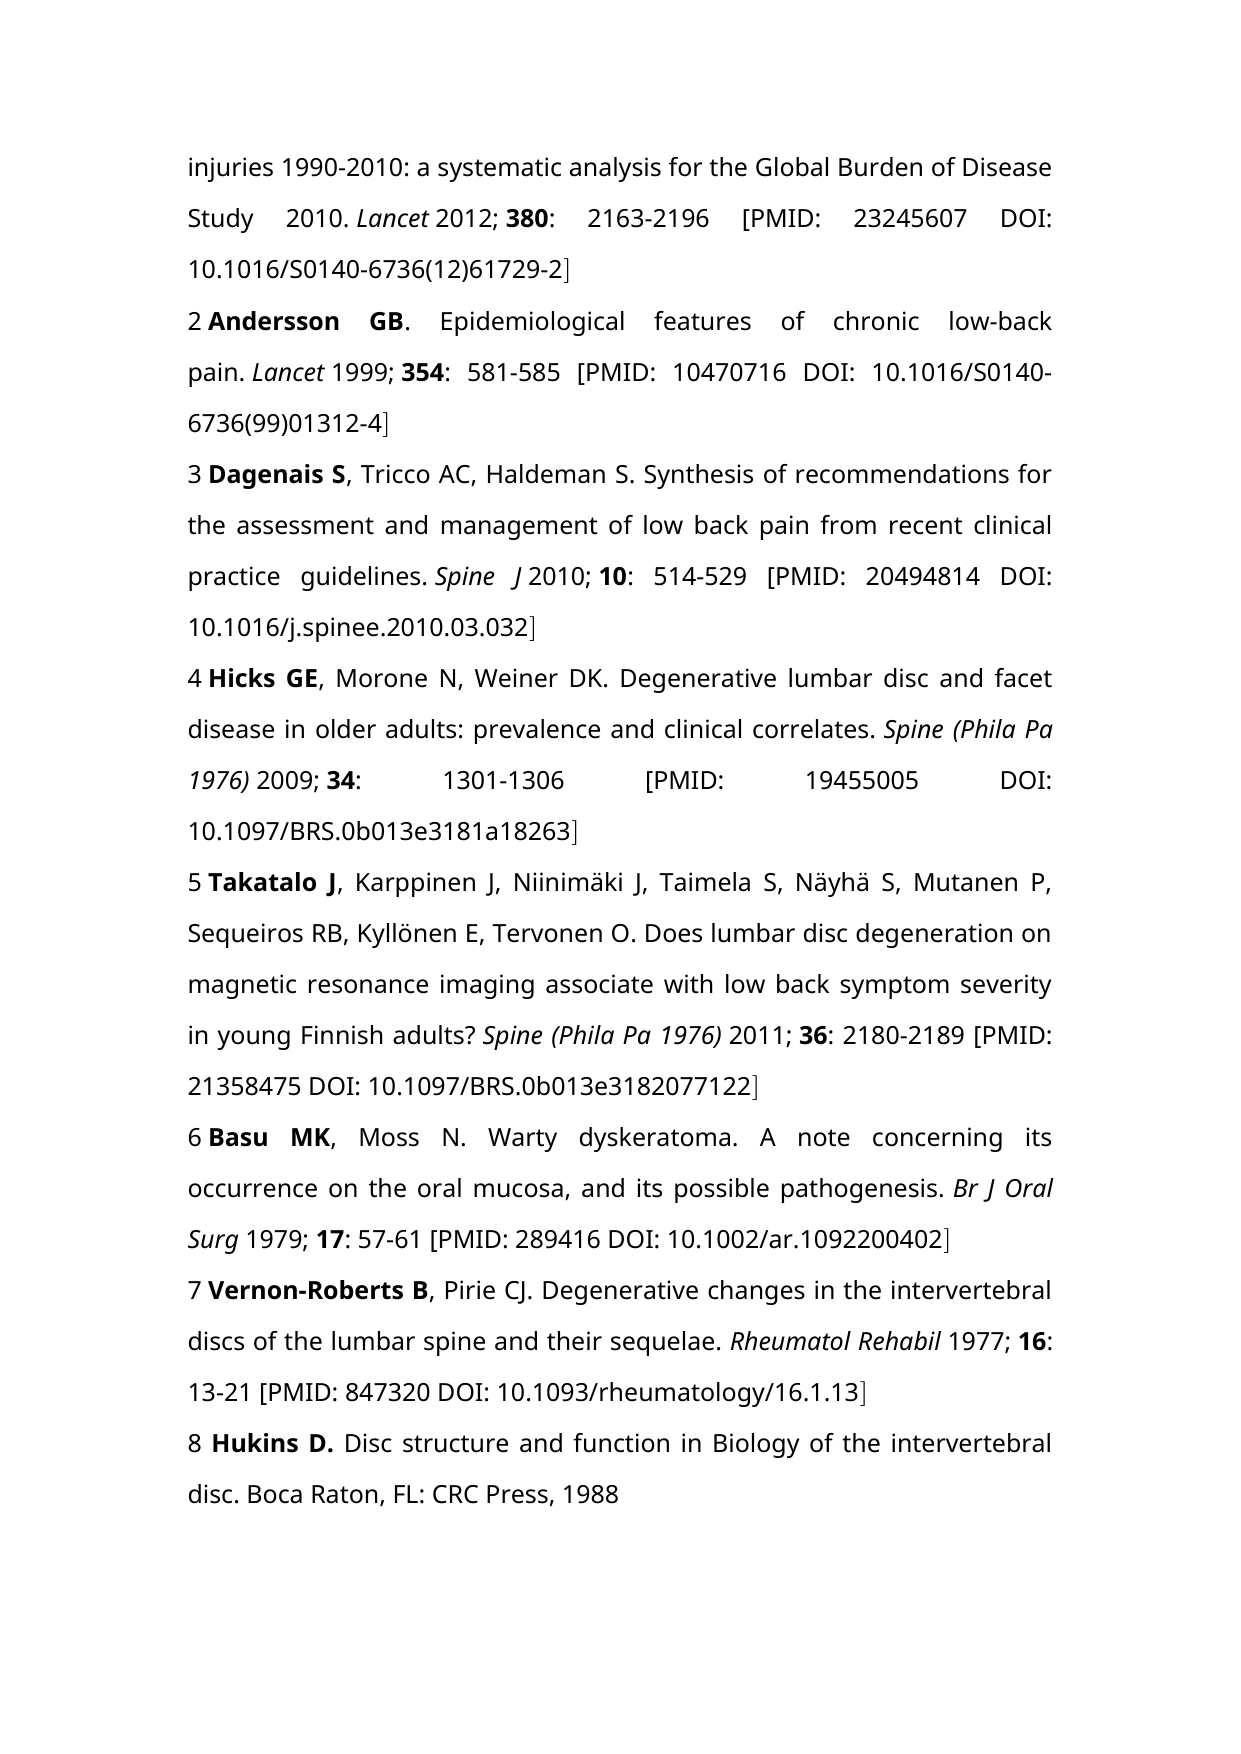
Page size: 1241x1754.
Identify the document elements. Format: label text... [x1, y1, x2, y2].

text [187, 150, 1053, 286]
text 4 Hicks GE, Morone N, Weiner DK. Degenerative lumbar disc and facet disease in older adults: prevalence and clinical correlates. Spine (Phila Pa 1976) 2009; 34: 1301-1306 [PMID: 19455005 DOI: 10.1097/BRS.0b013e3181a18263 [187, 660, 1053, 848]
text 2 Andersson GB. Epidemiological features of chronic low-back pain. Lancet 1999; 354: 581-585 [PMID: 10470716 DOI: 10.1016/S0140-6736(99)01312-4 [187, 303, 1053, 439]
text 5 Takatalo J, Karppinen J, Niinimäki J, Taimela S, Näyhä S, Mutanen P, Sequeiros RB, Kyllönen E, Tervonen O. Does lumbar disc degeneration on magnetic resonance imaging associate with low back symptom severity in young Finnish adults? Spine (Phila Pa 1976) 2011; 36: 2180-2189 [PMID: 21358475 DOI: 10.1097/BRS.0b013e3182077122 [187, 864, 1053, 1103]
text 6 Basu MK, Moss N. Warty dyskeratoma. A note concerning its occurrence on the oral mucosa, and its possible pathogenesis. Br J Oral Surg 1979; 17: 57-61 [PMID: 289416 DOI: 10.1002/ar.1092200402 [187, 1120, 1053, 1256]
text 8 Hukins D. Disc structure and function in Biology of the intervertebral disc. Boca Raton, FL: CRC Press, 1988 [187, 1426, 1053, 1511]
text 7 Vernon-Roberts B, Pirie CJ. Degenerative changes in the intervertebral discs of the lumbar spine and their sequelae. Rheumatol Rehabil 1977; 16: 13-21 [PMID: 847320 DOI: 10.1093/rheumatology/16.1.13 [187, 1273, 1053, 1409]
text 3 Dagenais S, Tricco AC, Haldeman S. Synthesis of recommendations for the assessment and management of low back pain from recent clinical practice guidelines. Spine J 2010; 10: 514-529 [PMID: 20494814 DOI: 10.1016/j.spinee.2010.03.032 [187, 456, 1053, 643]
